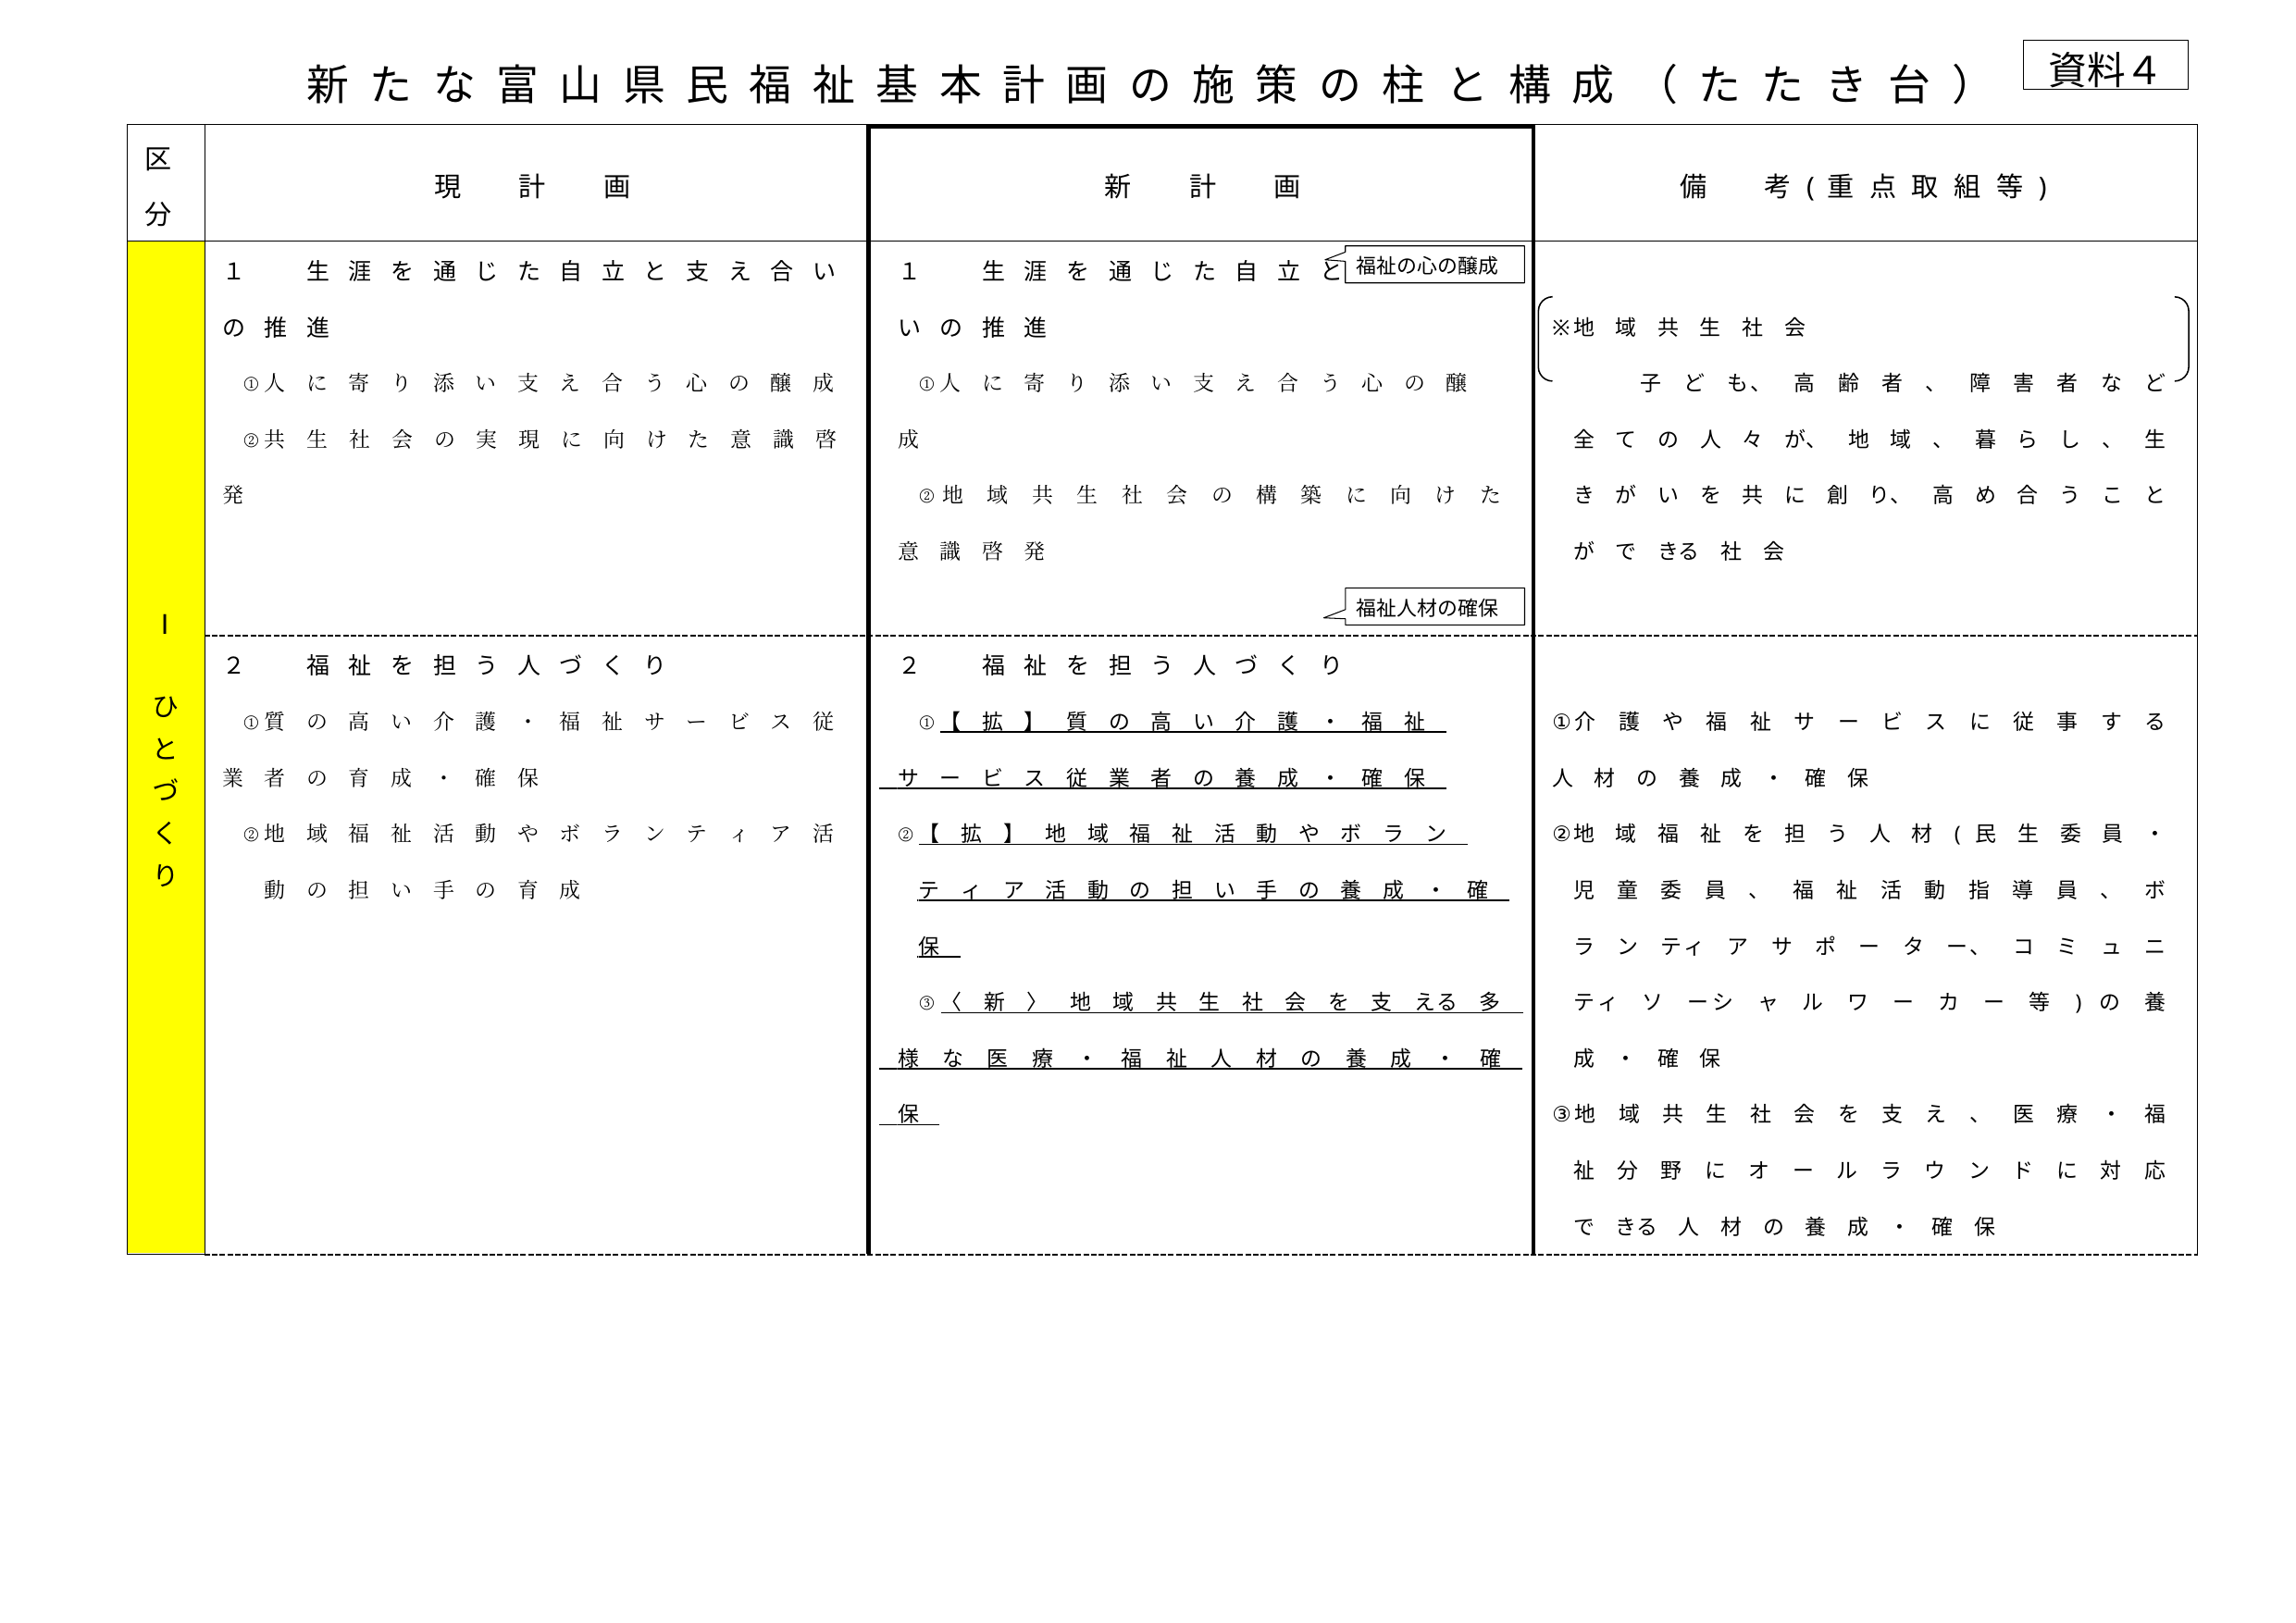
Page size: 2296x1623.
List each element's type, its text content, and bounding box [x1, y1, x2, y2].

table_header 備 考(重点取組等) [1535, 125, 2197, 241]
table_cell １ 生涯を通じた自立と支え合いの推進 ①人に寄り添い支え合う心の醸成 ②共生社会の実現に向けた意識啓発 [205, 242, 866, 635]
table_header 現 計 画 [205, 125, 866, 241]
text 新たな富山県民福祉基本計画の施策の柱と構成（たたき台） [137, 40, 2185, 124]
table_cell ２ 福祉を担う人づくり ①【拡】質の高い介護・福祉サービス従業者の養成・確保 ②【拡】地域福祉活動やボランティア活動の担い手の養成・確保 ③〈新〉地域共生社会を支える多様な医療・福祉人材の養成・確保 [871, 635, 1532, 1253]
table_header 区分 [128, 125, 205, 241]
table_cell ２ 福祉を担う人づくり ①質の高い介護・福祉サービス従業者の育成・確保 ②地域福祉活動やボランティア活動の担い手の育成 [205, 635, 866, 1253]
table_cell ①介護や福祉サービスに従事する人材の養成・確保 ②地域福祉を担う人材(民生委員・児童委員、福祉活動指導員、ボランティアサポーター、コミュニティソーシャルワーカー等)の養成・確保 ③地域共生社会を支え、医療・福祉分野にオールラウンドに対応できる人材の養成・確保 [1535, 635, 2197, 1253]
table_cell Ⅰ ひとづくり [128, 242, 205, 1253]
table_header 新 計 画 [871, 129, 1532, 241]
table_cell １ 生涯を通じた自立と支え合いの推進 ①人に寄り添い支え合う心の醸成 ②地域共生社会の構築に向けた意識啓発 [871, 242, 1532, 635]
table_cell ※地域共生社会 子ども、高齢者、障害者など全ての人々が、地域、暮らし、生きがいを共に創り、高め合うことができる社会 [1535, 242, 2197, 635]
